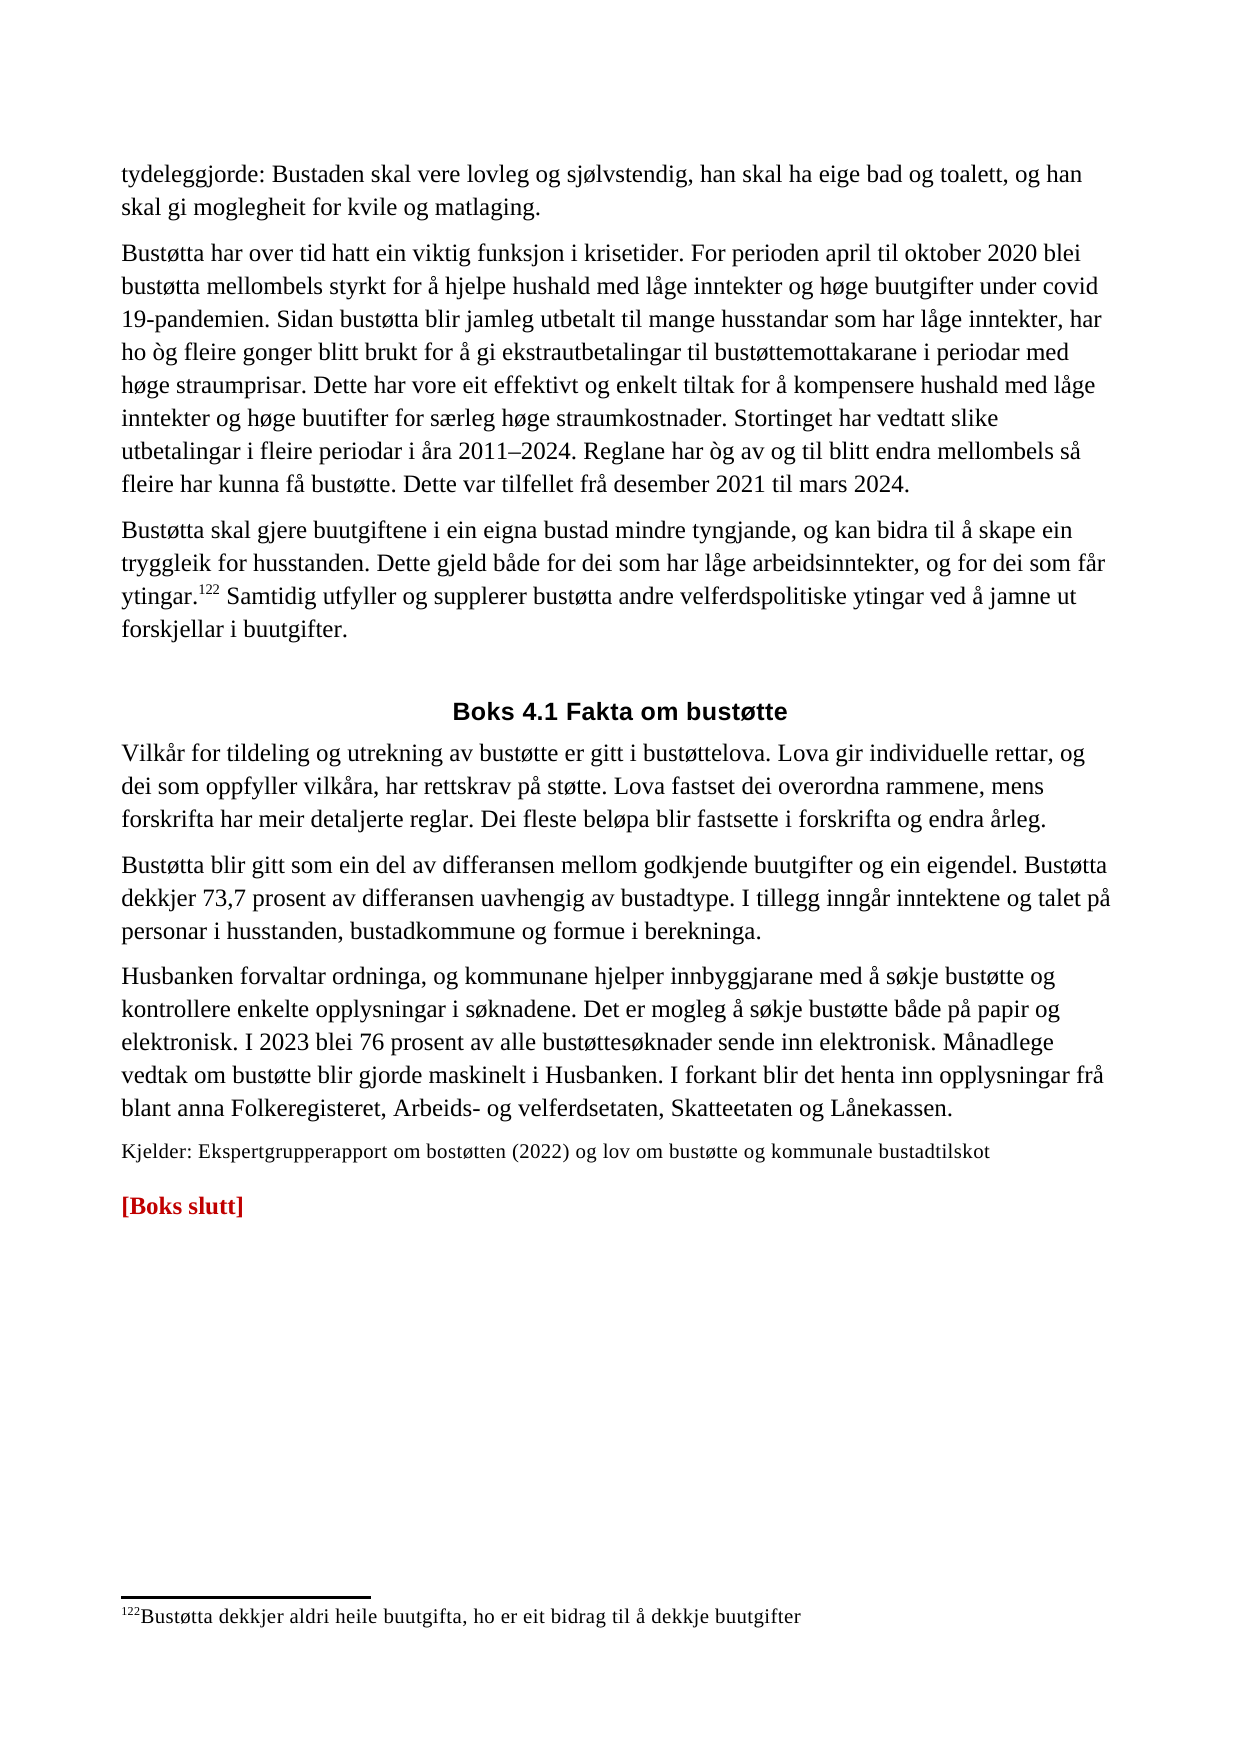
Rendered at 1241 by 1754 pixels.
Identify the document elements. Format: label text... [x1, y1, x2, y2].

text Husbanken forvaltar ordninga, og kommunane hjelper innbyggjarane med å søkje bustøtte og kontrollere enkelte opplysningar i søknadene. Det er mogleg å søkje bustøtte både på papir og elektronisk. I 2023 blei 76 prosent av alle bustøttesøknader sende inn elektronisk. Månadlege vedtak om bustøtte blir gjorde maskinelt i Husbanken. I forkant blir det henta inn opplysningar frå blant anna Folkeregisteret, Arbeids- og velferdsetaten, Skatteetaten og Lånekassen. [121, 961, 1119, 1122]
text [Boks slutt] [121, 1191, 1119, 1220]
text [121, 159, 1119, 221]
text Vilkår for tildeling og utrekning av bustøtte er gitt i bustøttelova. Lova gir individuelle rettar, og dei som oppfyller vilkåra, har rettskrav på støtte. Lova fastset dei overordna rammene, mens forskrifta har meir detaljerte reglar. Dei fleste beløpa blir fastsette i forskrifta og endra årleg. [121, 738, 1119, 833]
text Kjelder: Ekspertgrupperapport om bostøtten (2022) og lov om bustøtte og kommunale bustadtilskot [121, 1139, 1119, 1163]
text Bustøtta skal gjere buutgiftene i ein eigna bustad mindre tyngjande, og kan bidra til å skape ein tryggleik for husstanden. Dette gjeld både for dei som har låge arbeidsinntekter, og for dei som får ytingar. Samtidig utfyller og supplerer bustøtta andre velferdspolitiske ytingar ved å jamne ut forskjellar i buutgifter. [121, 515, 1119, 642]
text Fakta om bustøtte [121, 697, 1119, 726]
text Bustøtta blir gitt som ein del av differansen mellom godkjende buutgifter og ein eigendel. Bustøtta dekkjer 73,7 prosent av differansen uavhengig av bustadtype. I tillegg inngår inntektene og talet på personar i husstanden, bustadkommune og formue i berekninga. [121, 850, 1119, 944]
text Bustøtta har over tid hatt ein viktig funksjon i krisetider. For perioden april til oktober 2020 blei bustøtta mellombels styrkt for å hjelpe hushald med låge inntekter og høge buutgifter under covid 19-pandemien. Sidan bustøtta blir jamleg utbetalt til mange husstandar som har låge inntekter, har ho òg fleire gonger blitt brukt for å gi ekstrautbetalingar til bustøttemottakarane i periodar med høge straumprisar. Dette har vore eit effektivt og enkelt tiltak for å kompensere hushald med låge inntekter og høge buutifter for særleg høge straumkostnader. Stortinget har vedtatt slike utbetalingar i fleire periodar i åra 2011–2024. Reglane har òg av og til blitt endra mellombels så fleire har kunna få bustøtte. Dette var tilfellet frå desember 2021 til mars 2024. [121, 238, 1119, 498]
